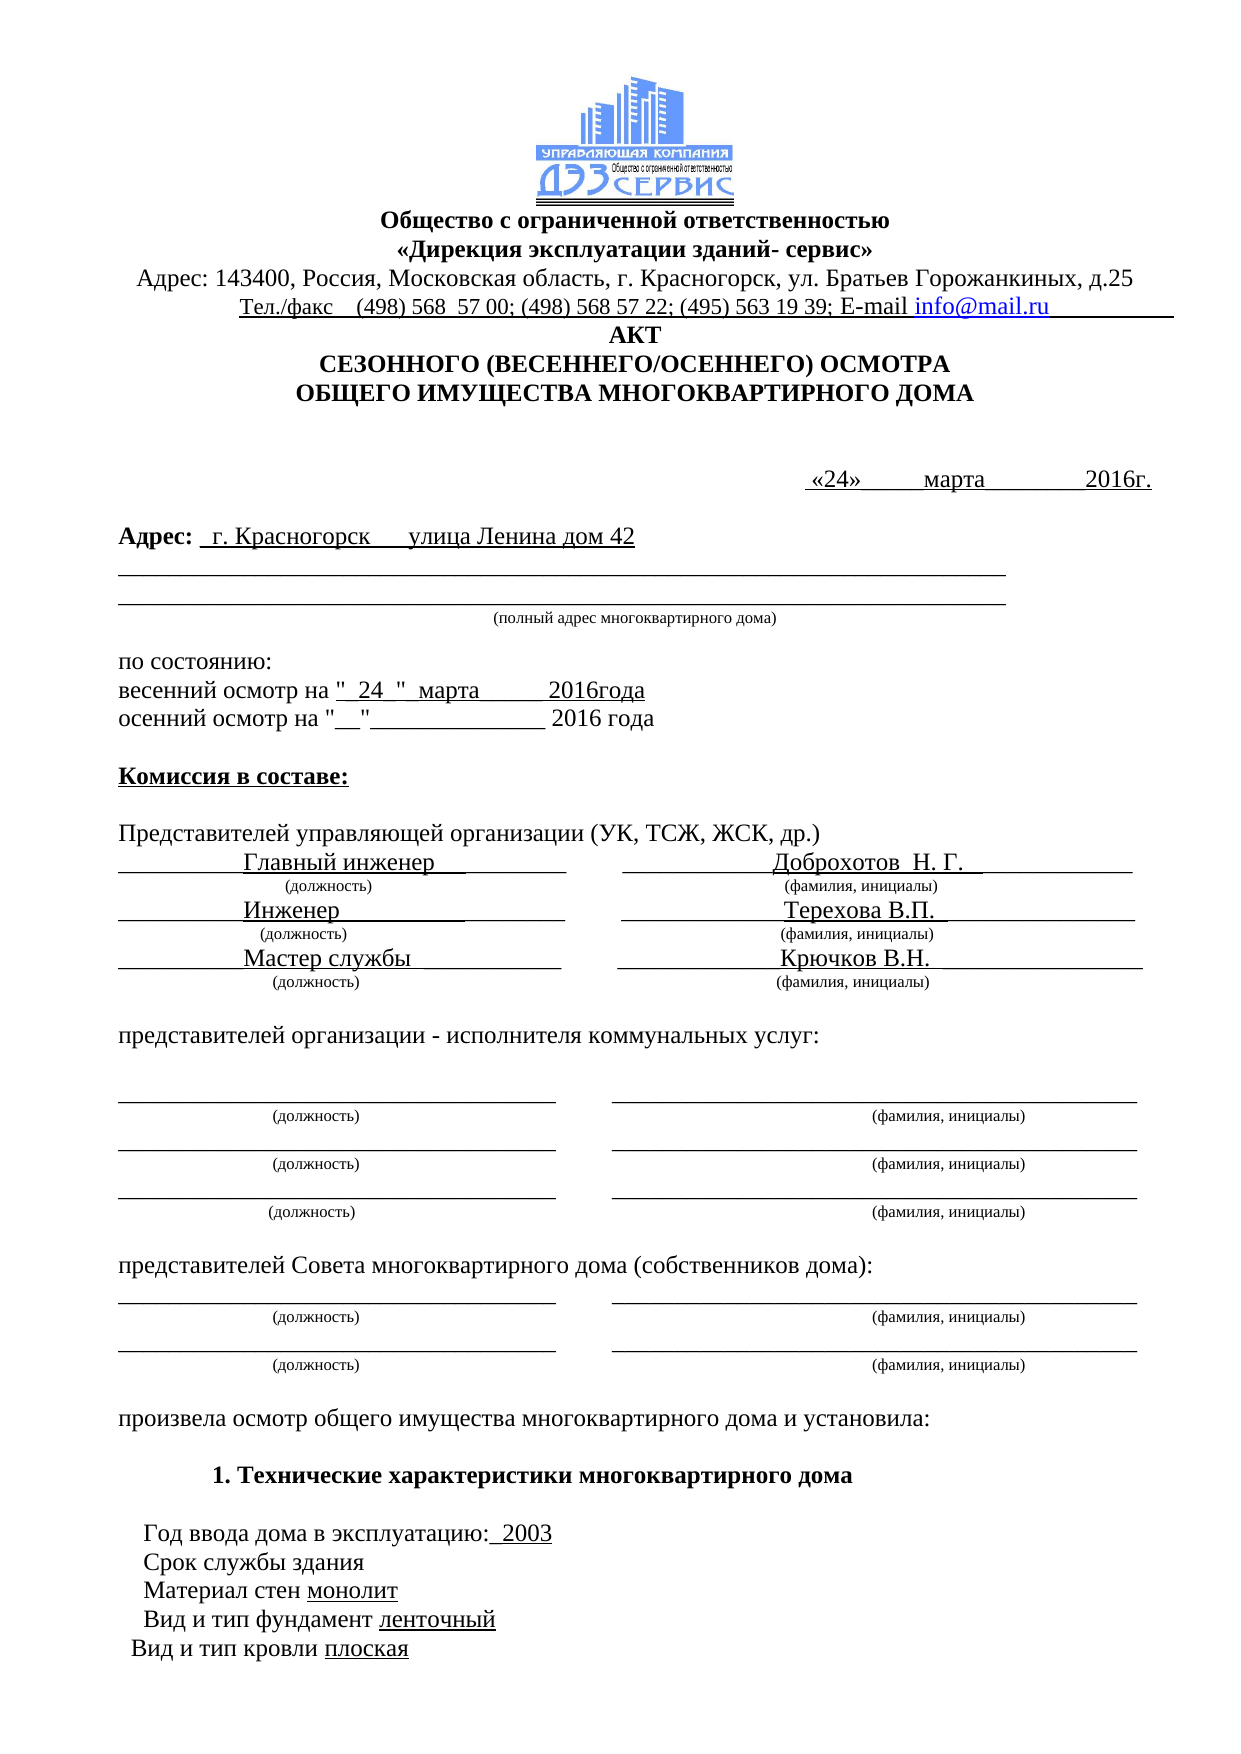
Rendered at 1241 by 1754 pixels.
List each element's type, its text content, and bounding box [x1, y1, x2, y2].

text Срок службы здания [118, 1547, 1152, 1576]
text СЕЗОННОГО (ВЕСЕННЕГО/ОСЕННЕГО) ОСМОТРА [118, 349, 1152, 378]
text ___________________________________ __________________________________________ [118, 1173, 1152, 1202]
text Представителей управляющей организации (УК, ТСЖ, ЖСК, др.) [118, 818, 1152, 847]
text АКТ [118, 320, 1152, 349]
text 1. Технические характеристики многоквартирного дома [118, 1461, 1152, 1489]
text (полный адрес многоквартирного дома) [118, 608, 1152, 627]
text весенний осмотр на "_24_"_марта_____ 2016года [118, 675, 1152, 703]
text (должность) (фамилия, инициалы) [118, 1154, 1152, 1173]
text (должность) (фамилия, инициалы) [118, 1106, 1152, 1125]
text __________Мастер службы ___________ _____________Крючков В.Н. ________________ [118, 943, 1152, 972]
text __________Инженер ________ _____________Терехова В.П. _______________ [118, 895, 1152, 924]
text по состоянию: [118, 646, 1152, 675]
text ___________________________________ __________________________________________ [118, 1077, 1152, 1106]
text __________Главный инженер ________ ____________Доброхотов Н. Г. ____________ [118, 847, 1152, 876]
text (должность) (фамилия, инициалы) [118, 876, 1152, 895]
text «24»_____марта________2016г. [118, 464, 1152, 493]
text Адрес: _г. Красногорск___улица Ленина дом 42 _______________________________________________________________________ _______________________________________________________________________ [118, 521, 1152, 608]
text осенний осмотр на "__"______________ 2016 года [118, 703, 1152, 732]
text ___________________________________ __________________________________________ [118, 1278, 1152, 1307]
text (должность) (фамилия, инициалы) [118, 1307, 1152, 1326]
text Вид и тип кровли плоская [118, 1633, 1152, 1662]
text (должность) (фамилия, инициалы) [118, 924, 1152, 943]
text (должность) (фамилия, инициалы) [118, 1355, 1152, 1374]
text Год ввода дома в эксплуатацию:_2003 [118, 1518, 1152, 1547]
text «Дирекция эксплуатации зданий- сервис» [118, 234, 1152, 263]
text произвела осмотр общего имущества многоквартирного дома и установила: [118, 1403, 1152, 1432]
text Вид и тип фундамент ленточный [118, 1604, 1152, 1633]
text (должность) (фамилия, инициалы) [118, 1202, 1152, 1221]
text (должность) (фамилия, инициалы) [118, 972, 1152, 991]
picture [536, 73, 734, 206]
text Тел./факс (498) 568 57 00; (498) 568 57 22; (495) 563 19 39; E-mail info@mail.ru [118, 291, 1152, 320]
text Материал стен монолит [118, 1576, 1152, 1604]
text ___________________________________ __________________________________________ [118, 1125, 1152, 1154]
text Общество с ограниченной ответственностью [118, 205, 1152, 234]
text представителей организации - исполнителя коммунальных услуг: [118, 1020, 1152, 1048]
text Комиссия в составе: [118, 761, 1152, 790]
text ___________________________________ __________________________________________ [118, 1326, 1152, 1355]
text ОБЩЕГО ИМУЩЕСТВА МНОГОКВАРТИРНОГО ДОМА [118, 378, 1152, 406]
text представителей Совета многоквартирного дома (собственников дома): [118, 1250, 1152, 1278]
text Адрес: 143400, Россия, Московская область, г. Красногорск, ул. Братьев Горожанкиных, д.25 [118, 263, 1152, 291]
